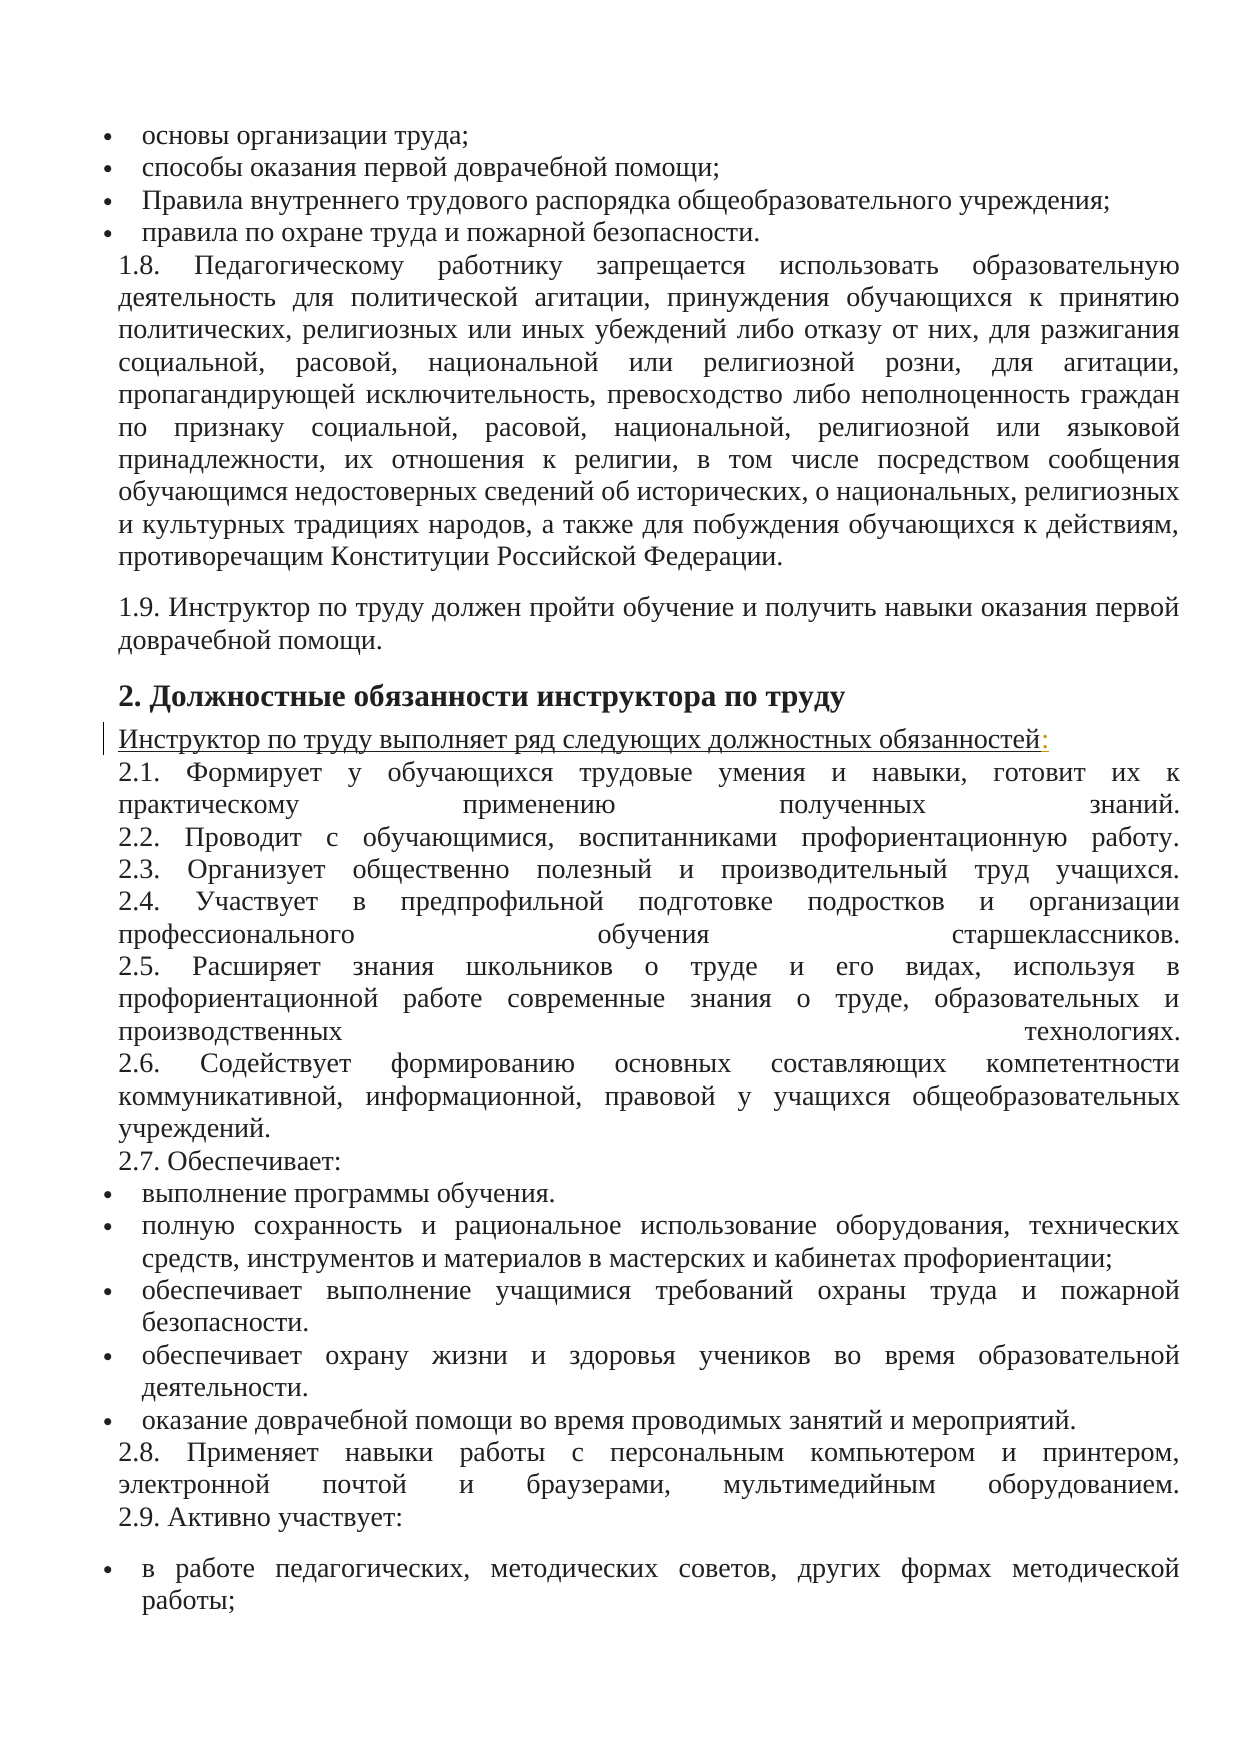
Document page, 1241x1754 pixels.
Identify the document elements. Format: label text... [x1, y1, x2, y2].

list правила по охране труда и пожарной безопасности. [104, 215, 1181, 248]
text 2.8. Применяет навыки работы с персональным компьютером и принтером, электронной почтой и браузерами, мультимедийным оборудованием. 2.9. Активно участвует: [118, 1435, 1181, 1532]
list выполнение программы обучения. [104, 1176, 1181, 1208]
list основы организации труда; [104, 118, 1181, 151]
text 1.9. Инструктор по труду должен пройти обучение и получить навыки оказания первой доврачебной помощи. [118, 590, 1181, 655]
list Правила внутреннего трудового распорядка общеобразовательного учреждения; [104, 183, 1181, 215]
list полную сохранность и рациональное использование оборудования, технических средств, инструментов и материалов в мастерских и кабинетах профориентации; [104, 1208, 1181, 1273]
text Инструктор по труду выполняет ряд следующих должностных обязанностей [118, 722, 1181, 755]
text 2.1. Формирует у обучающихся трудовые умения и навыки, готовит их к практическому применению полученных знаний. 2.2. Проводит с обучающимися, воспитанниками профориентационную работу. 2.3. Организует общественно полезный и производительный труд учащихся. 2.4. Участвует в предпрофильной подготовке подростков и организации профессионального обучения старшеклассников. 2.5. Расширяет знания школьников о труде и его видах, используя в профориентационной работе современные знания о труде, образовательных и производственных технологиях. 2.6. Содействует формированию основных составляющих компетентности коммуникативной, информационной, правовой у учащихся общеобразовательных учреждений. 2.7. Обеспечивает: [118, 755, 1181, 1176]
text 1.8. Педагогическому работнику запрещается использовать образовательную деятельность для политической агитации, принуждения обучающихся к принятию политических, религиозных или иных убеждений либо отказу от них, для разжигания социальной, расовой, национальной или религиозной розни, для агитации, пропагандирующей исключительность, превосходство либо неполноценность граждан по признаку социальной, расовой, национальной, религиозной или языковой принадлежности, их отношения к религии, в том числе посредством сообщения обучающимся недостоверных сведений об исторических, о национальных, религиозных и культурных традициях народов, а также для побуждения обучающихся к действиям, противоречащим Конституции Российской Федерации. [118, 248, 1181, 572]
list оказание доврачебной помощи во время проводимых занятий и мероприятий. [104, 1403, 1181, 1435]
text 2. Должностные обязанности инструктора по труду [118, 674, 1181, 713]
list обеспечивает выполнение учащимися требований охраны труда и пожарной безопасности. [104, 1273, 1181, 1338]
list обеспечивает охрану жизни и здоровья учеников во время образовательной деятельности. [104, 1338, 1181, 1403]
list способы оказания первой доврачебной помощи; [104, 151, 1181, 183]
list в работе педагогических, методических советов, других формах методической работы; [104, 1551, 1181, 1616]
